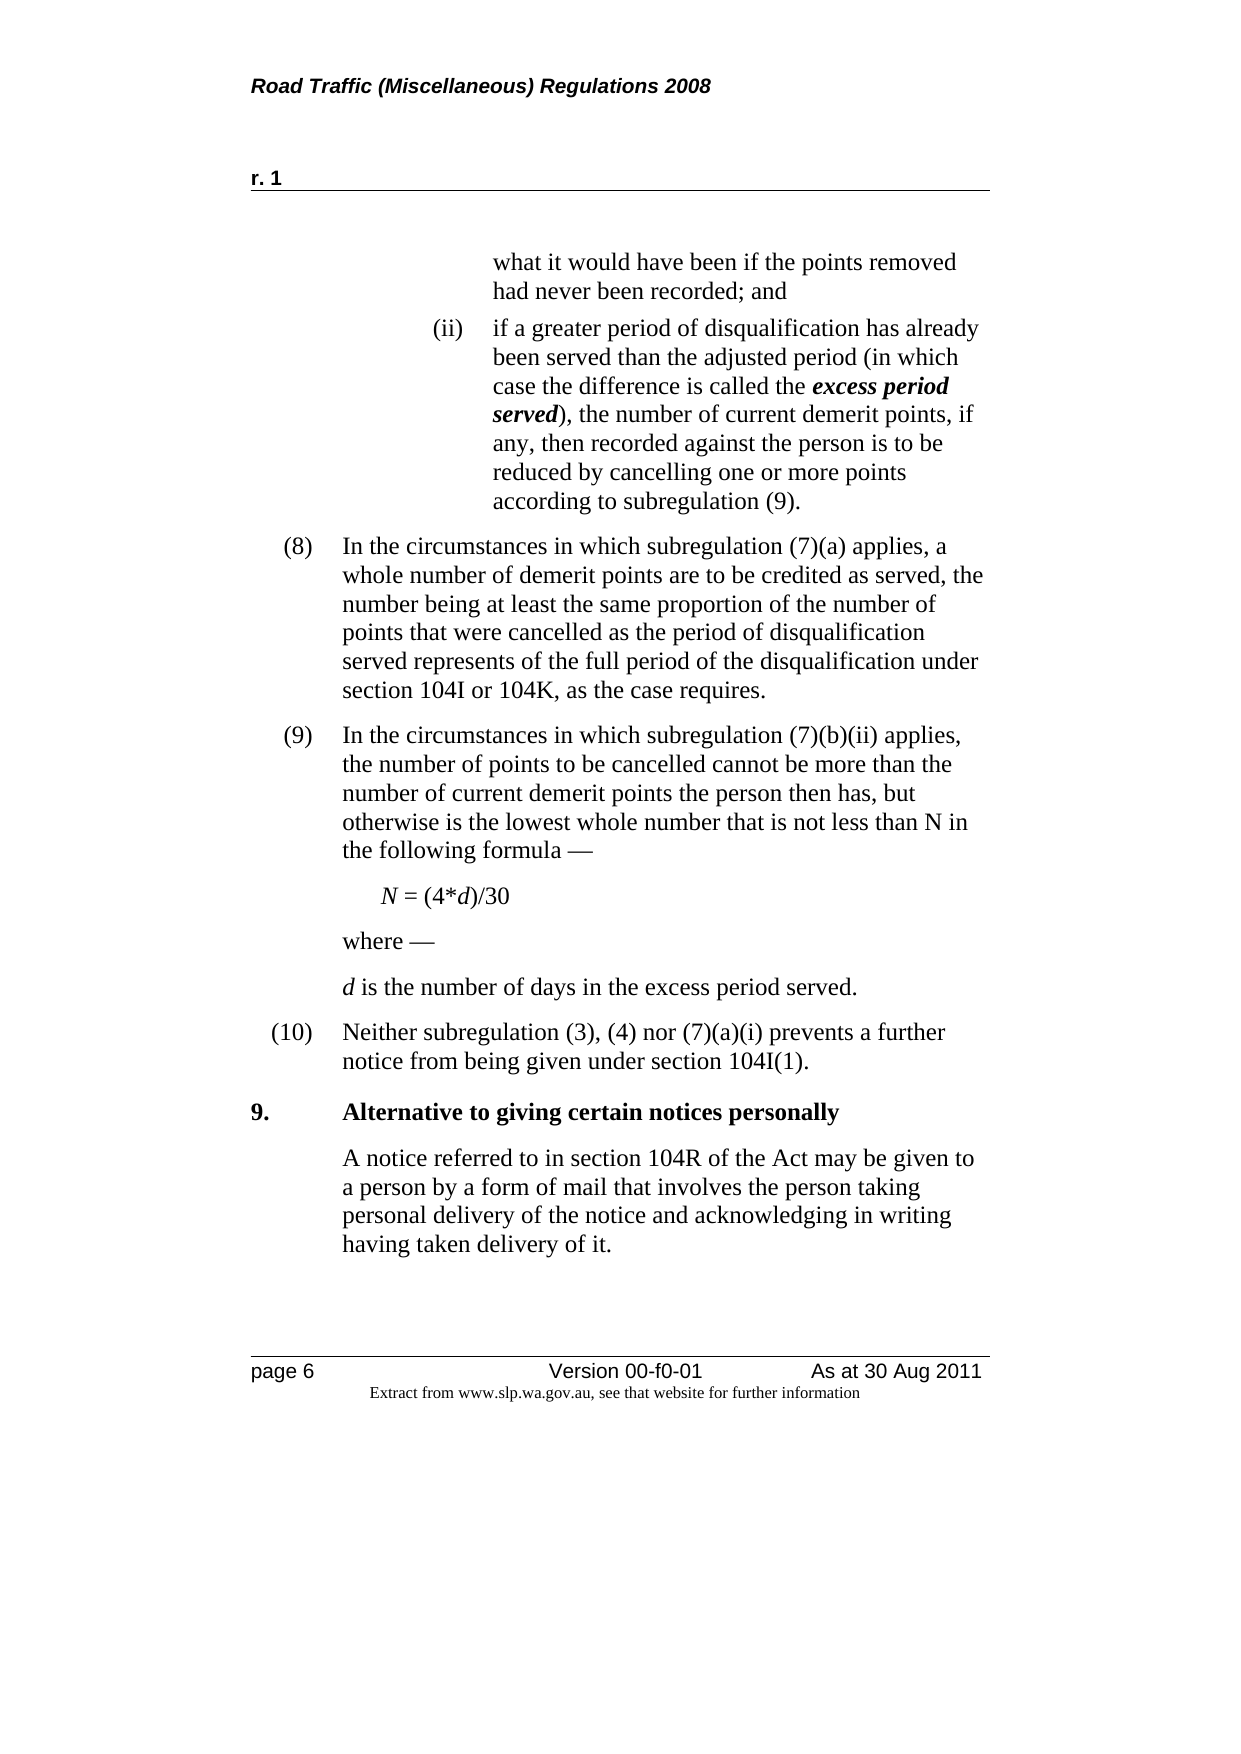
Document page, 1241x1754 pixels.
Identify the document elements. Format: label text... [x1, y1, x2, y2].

text where — [251, 926, 990, 955]
text (9) In the circumstances in which subregulation (7)(b)(ii) applies, the number of points to be cancelled cannot be more than the number of current demerit points the person then has, but otherwise is the lowest whole number that is not less than N in the following formula — [251, 720, 990, 864]
text N = (4*d)/30 [381, 881, 990, 909]
text A notice referred to in section 104R of the Act may be given to a person by a form of mail that involves the person taking personal delivery of the notice and acknowledging in writing having taken delivery of it. [251, 1143, 990, 1258]
text (10) Neither subregulation (3), (4) nor (7)(a)(i) prevents a further notice from being given under section 104I(1). [251, 1017, 990, 1074]
text (8) In the circumstances in which subregulation (7)(a) applies, a whole number of demerit points are to be credited as served, the number being at least the same proportion of the number of points that were cancelled as the period of disqualification served represents of the full period of the disqualification under section 104I or 104K, as the case requires. [251, 531, 990, 704]
text (ii) if a greater period of disqualification has already been served than the adjusted period (in which case the difference is called the excess period served), the number of current demerit points, if any, then recorded against the person is to be reduced by cancelling one or more points according to subregulation (9). [251, 313, 990, 514]
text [251, 247, 990, 305]
subtitle 9. Alternative to giving certain notices personally [251, 1097, 990, 1126]
text d is the number of days in the excess period served. [251, 972, 990, 1000]
